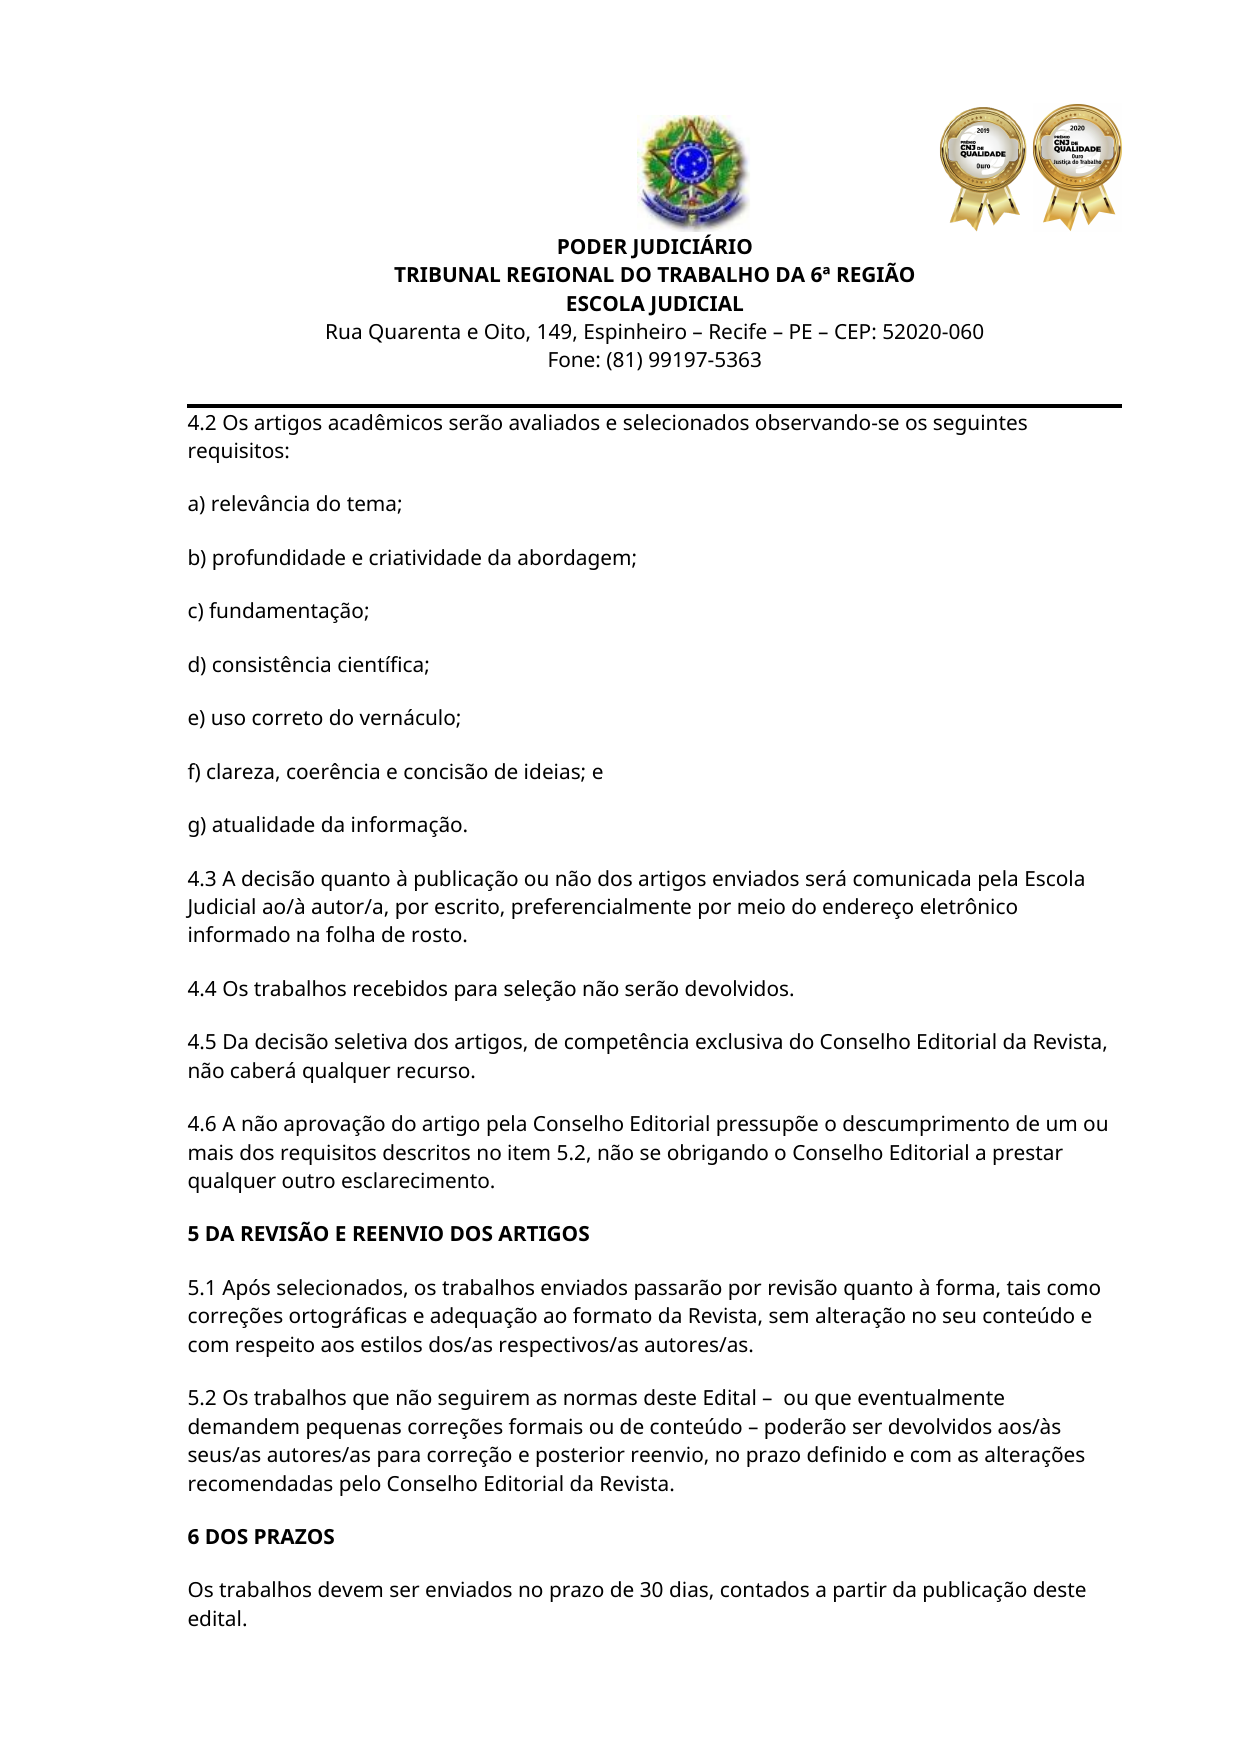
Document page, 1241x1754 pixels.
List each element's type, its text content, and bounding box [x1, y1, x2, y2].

text f) clareza, coerência e concisão de ideias; e [187, 757, 1122, 785]
picture [1032, 103, 1123, 232]
text 4.2 Os artigos acadêmicos serão avaliados e selecionados observando-se os seguintes requisitos: [187, 408, 1122, 464]
picture [939, 106, 1027, 232]
text b) profundidade e criatividade da abordagem; [187, 543, 1122, 571]
text 4.4 Os trabalhos recebidos para seleção não serão devolvidos. [187, 974, 1122, 1002]
text g) atualidade da informação. [187, 810, 1122, 839]
text d) consistência científica; [187, 650, 1122, 678]
text 5.2 Os trabalhos que não seguirem as normas deste Edital – ou que eventualmente demandem pequenas correções formais ou de conteúdo – poderão ser devolvidos aos/às seus/as autores/as para correção e posterior reenvio, no prazo definido e com as alterações recomendadas pelo Conselho Editorial da Revista. [187, 1383, 1122, 1497]
text 6 DOS PRAZOS [187, 1522, 1122, 1551]
text 4.3 A decisão quanto à publicação ou não dos artigos enviados será comunicada pela Escola Judicial ao/à autor/a, por escrito, preferencialmente por meio do endereço eletrônico informado na folha de rosto. [187, 864, 1122, 949]
text Os trabalhos devem ser enviados no prazo de 30 dias, contados a partir da publicação deste edital. [187, 1576, 1122, 1632]
text 5.1 Após selecionados, os trabalhos enviados passarão por revisão quanto à forma, tais como correções ortográficas e adequação ao formato da Revista, sem alteração no seu conteúdo e com respeito aos estilos dos/as respectivos/as autores/as. [187, 1273, 1122, 1358]
text 4.5 Da decisão seletiva dos artigos, de competência exclusiva do Conselho Editorial da Revista, não caberá qualquer recurso. [187, 1027, 1122, 1084]
text a) relevância do tema; [187, 489, 1122, 518]
picture [637, 115, 751, 232]
text 5 DA REVISÃO E REENVIO DOS ARTIGOS [187, 1219, 1122, 1248]
text e) uso correto do vernáculo; [187, 703, 1122, 732]
text 4.6 A não aprovação do artigo pela Conselho Editorial pressupõe o descumprimento de um ou mais dos requisitos descritos no item 5.2, não se obrigando o Conselho Editorial a prestar qualquer outro esclarecimento. [187, 1109, 1122, 1194]
text c) fundamentação; [187, 596, 1122, 625]
